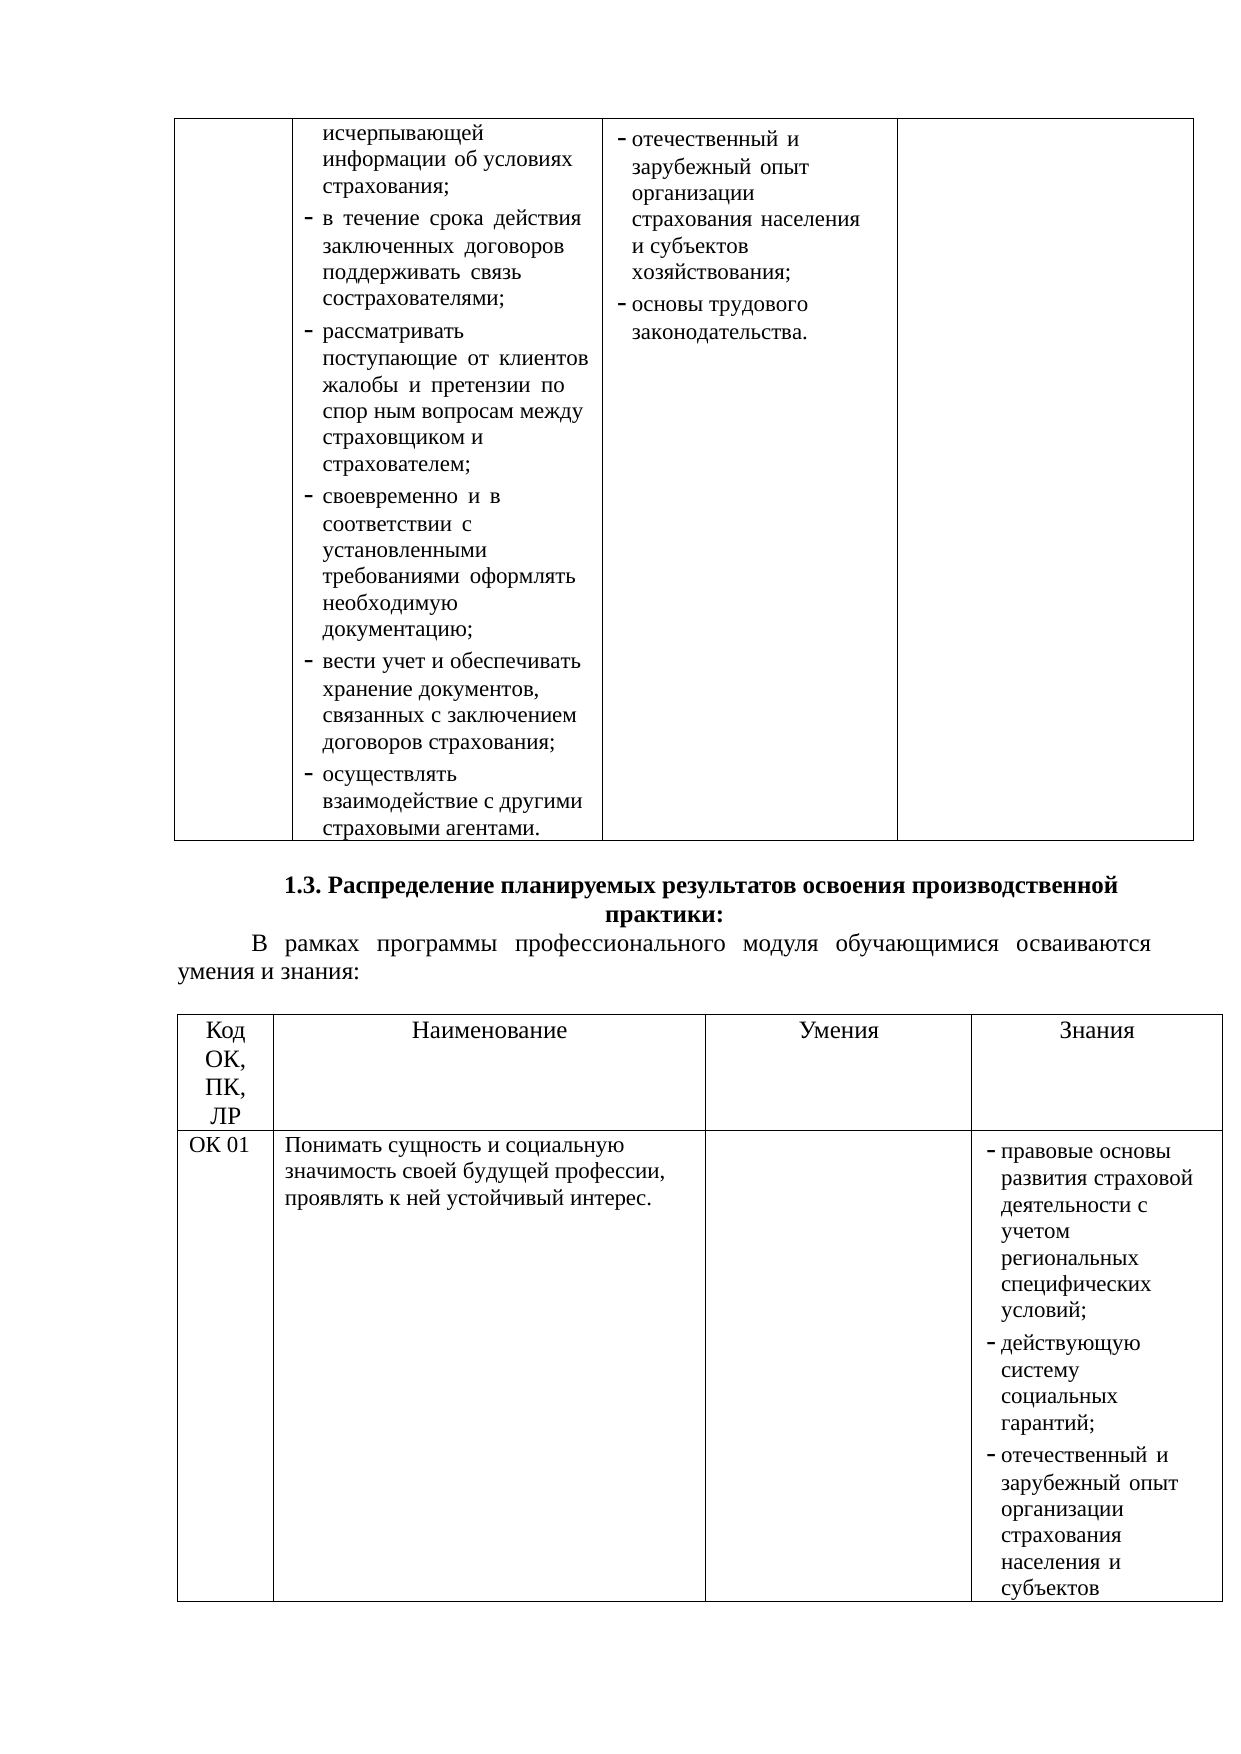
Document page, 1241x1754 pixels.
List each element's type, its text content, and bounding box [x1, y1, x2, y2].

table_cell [603, 119, 897, 840]
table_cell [274, 1131, 705, 1601]
table_cell ОК 01 [178, 1131, 273, 1601]
text 1.3. Распределение планируемых результатов освоения производственной практики: [177, 870, 1152, 928]
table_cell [175, 119, 292, 840]
table_header Умения [706, 1015, 971, 1130]
text В рамках программы профессионального модуля обучающимися осваиваются умения и знания: [177, 928, 1152, 985]
table_header Знания [972, 1015, 1222, 1130]
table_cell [898, 119, 1193, 840]
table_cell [972, 1131, 1222, 1601]
table_header Наименование [274, 1015, 705, 1130]
table_cell [706, 1131, 971, 1601]
table_header Код ОК, ПК, ЛР [178, 1015, 273, 1130]
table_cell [293, 119, 602, 840]
